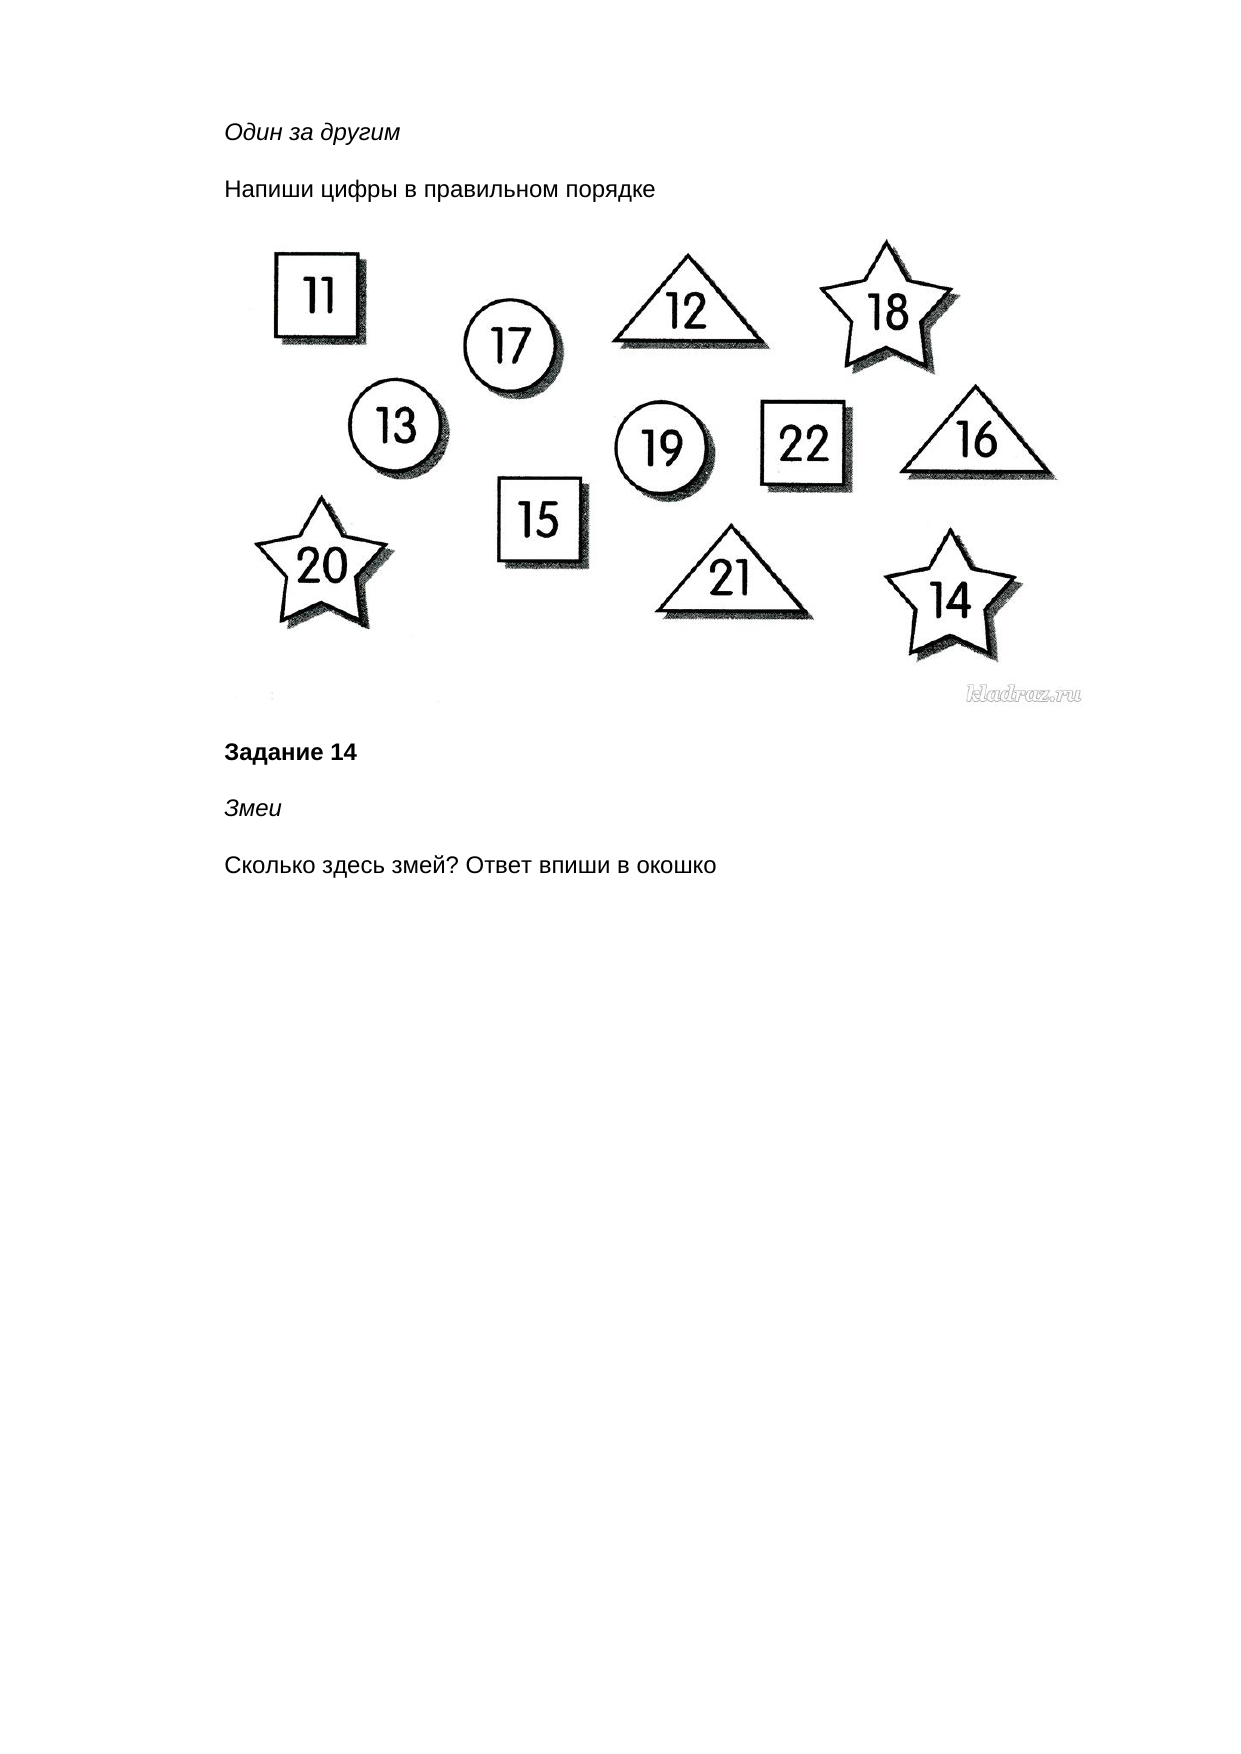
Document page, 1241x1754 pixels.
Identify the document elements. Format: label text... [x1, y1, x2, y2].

text Сколько здесь змей? Ответ впиши в окошко [177, 851, 1152, 878]
text Напиши цифры в правильном порядке [177, 175, 1152, 202]
text Задание 14 [177, 737, 1152, 765]
picture [224, 231, 1084, 709]
text Один за другим [177, 118, 1152, 146]
text Змеи [177, 794, 1152, 822]
